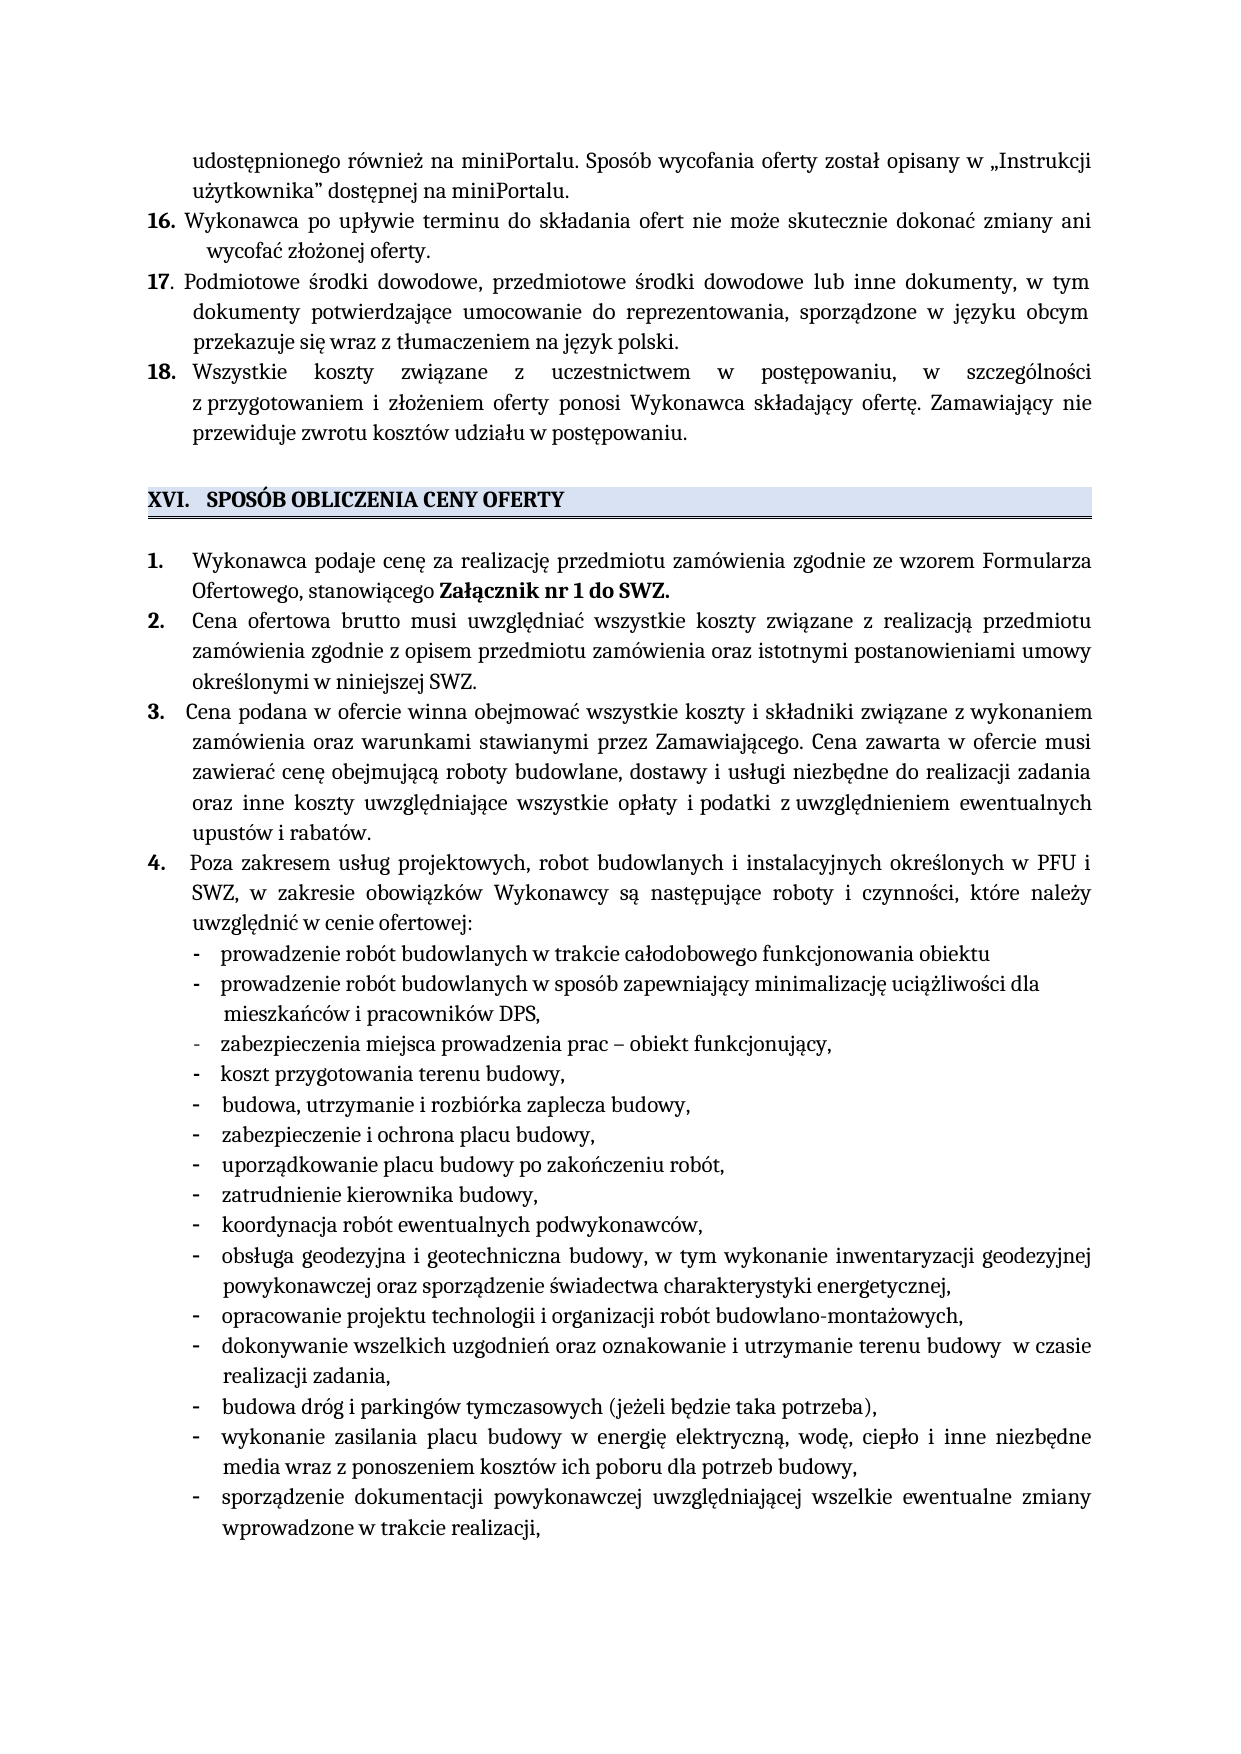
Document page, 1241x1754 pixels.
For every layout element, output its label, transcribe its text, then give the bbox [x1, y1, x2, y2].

list wykonanie zasilania placu budowy w energię elektryczną, wodę, ciepło i inne niezbędne media wraz z ponoszeniem kosztów ich poboru dla potrzeb budowy, [192, 1424, 1092, 1480]
text 1. Wykonawca podaje cenę za realizację przedmiotu zamówienia zgodnie ze wzorem Formularza Ofertowego, stanowiącego Załącznik nr 1 do SWZ. [148, 548, 1092, 604]
list dokonywanie wszelkich uzgodnień oraz oznakowanie i utrzymanie terenu budowy w czasie realizacji zadania, [192, 1333, 1092, 1390]
list opracowanie projektu technologii i organizacji robót budowlano-montażowych, [192, 1303, 1092, 1329]
text - zabezpieczenia miejsca prowadzenia prac – obiekt funkcjonujący, [148, 1031, 1092, 1057]
text XVI. SPOSÓB OBLICZENIA CENY OFERTY [148, 487, 1092, 516]
text - prowadzenie robót budowlanych w sposób zapewniający minimalizację uciążliwości dla [148, 971, 1092, 997]
list budowa, utrzymanie i rozbiórka zaplecza budowy, [192, 1091, 1092, 1118]
text mieszkańców i pracowników DPS, [148, 1001, 1092, 1027]
text 2. Cena ofertowa brutto musi uwzględniać wszystkie koszty związane z realizacją przedmiotu zamówienia zgodnie z opisem przedmiotu zamówienia oraz istotnymi postanowieniami umowy określonymi w niniejszej SWZ. [148, 608, 1092, 695]
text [148, 148, 1092, 204]
list sporządzenie dokumentacji powykonawczej uwzględniającej wszelkie ewentualne zmiany wprowadzone w trakcie realizacji, [192, 1484, 1092, 1541]
text 16. Wykonawca po upływie terminu do składania ofert nie może skutecznie dokonać zmiany ani wycofać złożonej oferty. [148, 208, 1092, 265]
text - prowadzenie robót budowlanych w trakcie całodobowego funkcjonowania obiektu [148, 940, 1092, 967]
text 4. Poza zakresem usług projektowych, robot budowlanych i instalacyjnych określonych w PFU i SWZ, w zakresie obowiązków Wykonawcy są następujące roboty i czynności, które należy uwzględnić w cenie ofertowej: [148, 850, 1092, 937]
list budowa dróg i parkingów tymczasowych (jeżeli będzie taka potrzeba), [192, 1393, 1092, 1420]
list zabezpieczenie i ochrona placu budowy, [192, 1122, 1092, 1148]
list obsługa geodezyjna i geotechniczna budowy, w tym wykonanie inwentaryzacji geodezyjnej powykonawczej oraz sporządzenie świadectwa charakterystyki energetycznej, [192, 1242, 1092, 1299]
list koordynacja robót ewentualnych podwykonawców, [192, 1212, 1092, 1239]
list uporządkowanie placu budowy po zakończeniu robót, [192, 1152, 1092, 1178]
text - koszt przygotowania terenu budowy, [148, 1061, 1092, 1088]
list zatrudnienie kierownika budowy, [192, 1182, 1092, 1208]
text 3. Cena podana w ofercie winna obejmować wszystkie koszty i składniki związane z wykonaniem zamówienia oraz warunkami stawianymi przez Zamawiającego. Cena zawarta w ofercie musi zawierać cenę obejmującą roboty budowlane, dostawy i usługi niezbędne do realizacji zadania oraz inne koszty uwzględniające wszystkie opłaty i podatki z uwzględnieniem ewentualnych upustów i rabatów. [148, 699, 1092, 846]
text 17. Podmiotowe środki dowodowe, przedmiotowe środki dowodowe lub inne dokumenty, w tym dokumenty potwierdzające umocowanie do reprezentowania, sporządzone w języku obcym przekazuje się wraz z tłumaczeniem na język polski. [148, 268, 1090, 355]
text 18. Wszystkie koszty związane z uczestnictwem w postępowaniu, w szczególności z przygotowaniem i złożeniem oferty ponosi Wykonawca składający ofertę. Zamawiający nie przewiduje zwrotu kosztów udziału w postępowaniu. [148, 359, 1092, 446]
